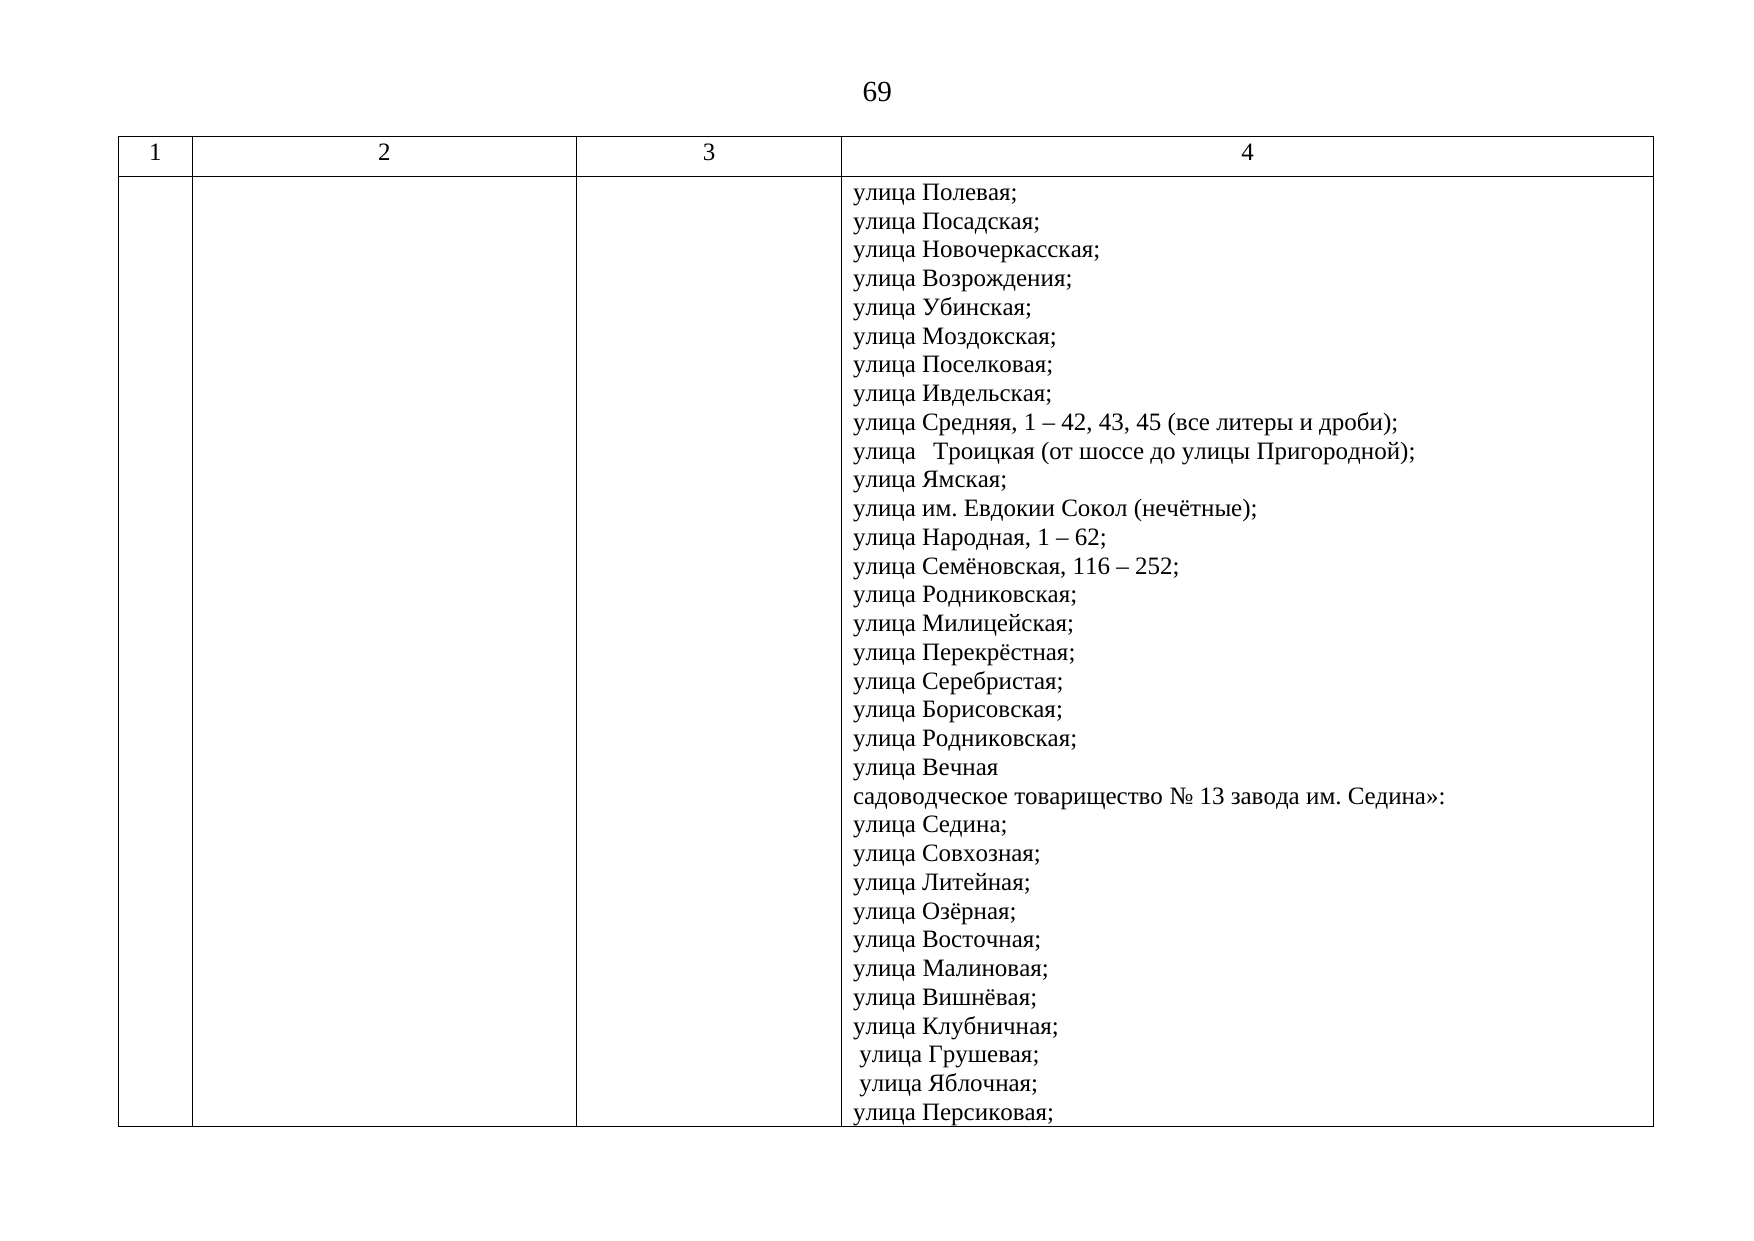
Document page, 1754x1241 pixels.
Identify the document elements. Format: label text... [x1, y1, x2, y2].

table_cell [842, 177, 1653, 1126]
table_header 2 [193, 137, 576, 176]
table_cell [193, 177, 576, 1126]
table_header 1 [119, 137, 192, 176]
table_cell [119, 177, 192, 1126]
table_header 4 [842, 137, 1653, 176]
table_header 3 [577, 137, 841, 176]
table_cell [577, 177, 841, 1126]
